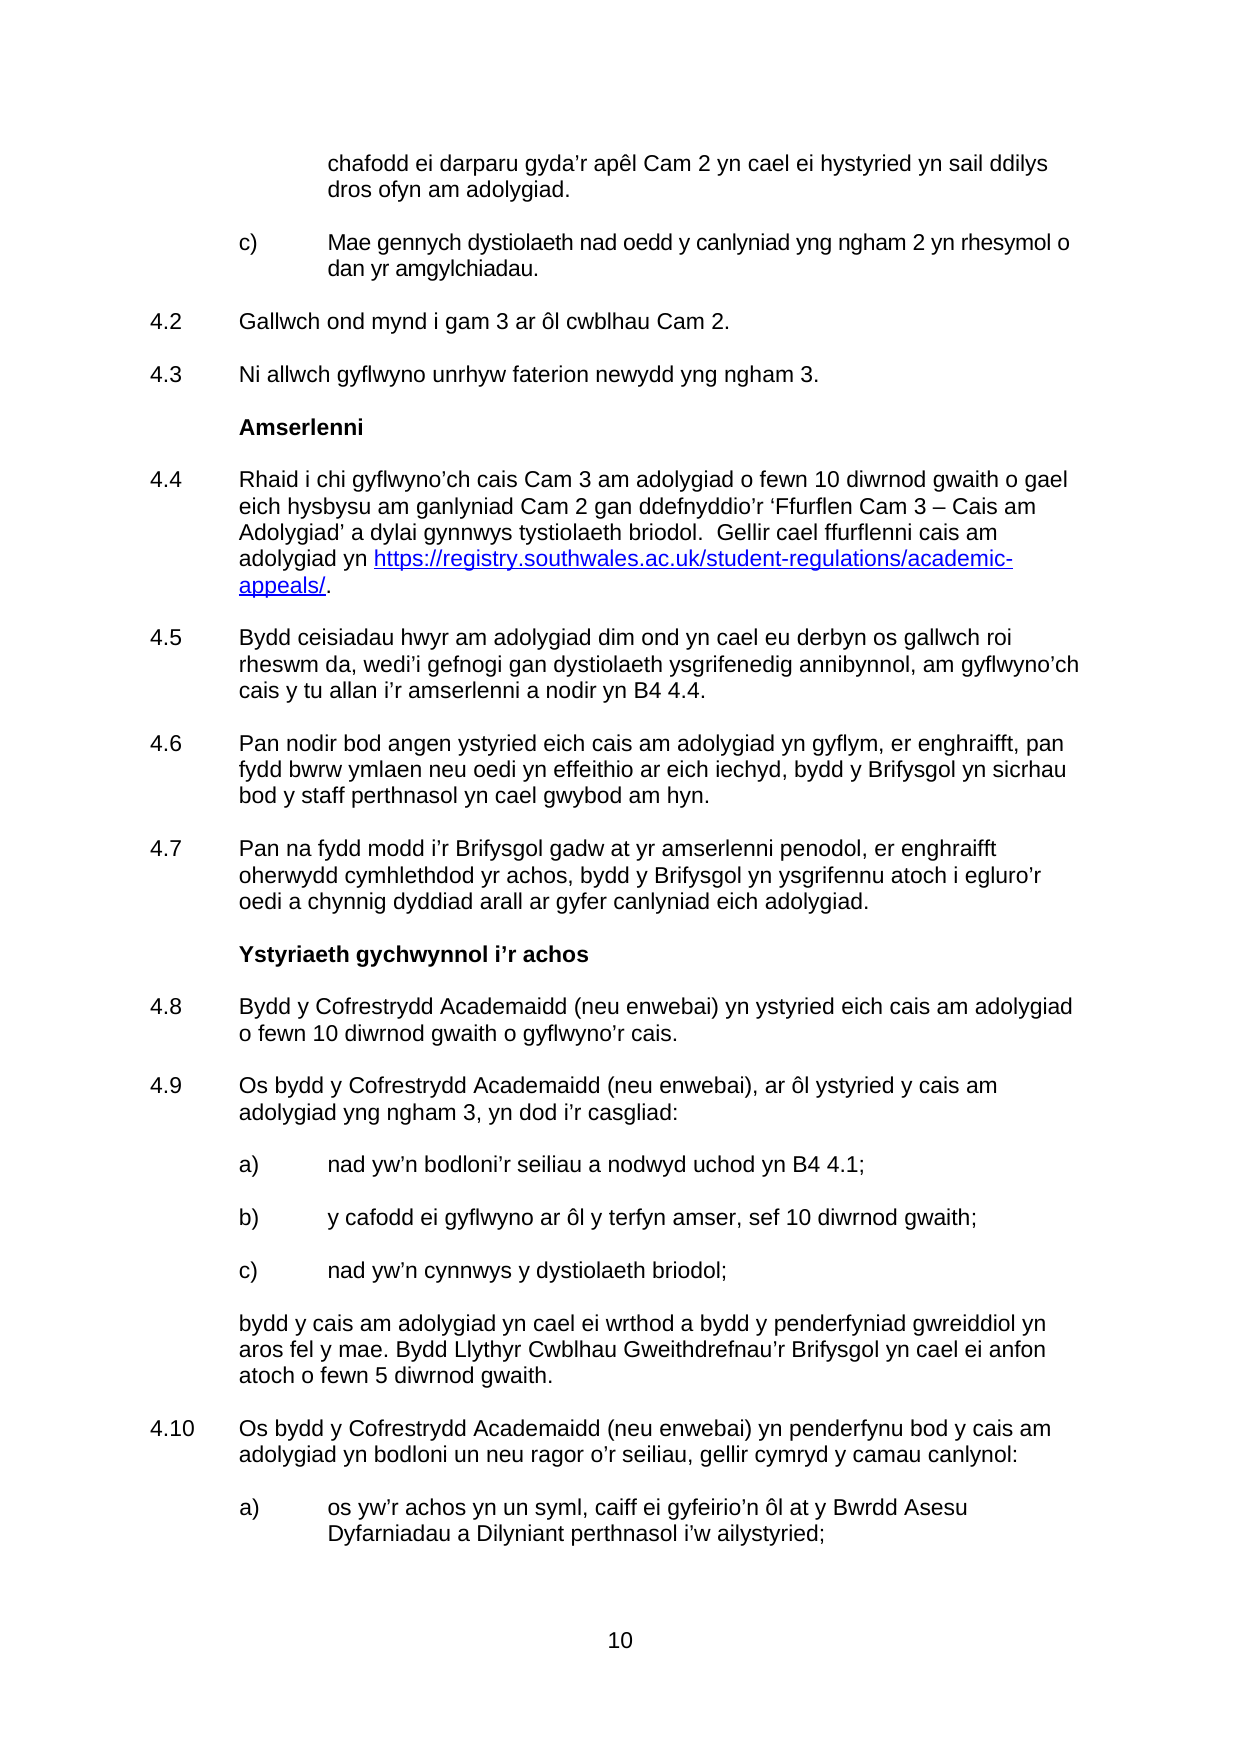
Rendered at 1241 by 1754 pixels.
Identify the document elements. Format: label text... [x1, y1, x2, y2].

text 4.10 Os bydd y Cofrestrydd Academaidd (neu enwebai) yn penderfynu bod y cais am adolygiad yn bodloni un neu ragor o’r seiliau, gellir cymryd y camau canlynol: [150, 1415, 1090, 1468]
list nad yw’n cynnwys y dystiolaeth briodol; [239, 1257, 1090, 1283]
text 4.4 Rhaid i chi gyflwyno’ch cais Cam 3 am adolygiad o fewn 10 diwrnod gwaith o gael eich hysbysu am ganlyniad Cam 2 gan ddefnyddio’r ‘Ffurflen Cam 3 – Cais am Adolygiad’ a dylai gynnwys tystiolaeth briodol. Gellir cael ffurflenni cais am adolygiad yn https://registry.southwales.ac.uk/student-regulations/academic-appeals/. [150, 466, 1090, 598]
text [327, 150, 1090, 203]
text 4.5 Bydd ceisiadau hwyr am adolygiad dim ond yn cael eu derbyn os gallwch roi rheswm da, wedi’i gefnogi gan dystiolaeth ysgrifenedig annibynnol, am gyflwyno’ch cais y tu allan i’r amserlenni a nodir yn B4 4.4. [150, 624, 1090, 703]
text 4.9 Os bydd y Cofrestrydd Academaidd (neu enwebai), ar ôl ystyried y cais am adolygiad yng ngham 3, yn dod i’r casgliad: [150, 1072, 1090, 1125]
text 4.2 Gallwch ond mynd i gam 3 ar ôl cwblhau Cam 2. [150, 308, 1090, 334]
text Ystyriaeth gychwynnol i’r achos [150, 941, 1090, 967]
list bydd y cais am adolygiad yn cael ei wrthod a bydd y penderfyniad gwreiddiol yn aros fel y mae. Bydd Llythyr Cwblhau Gweithdrefnau’r Brifysgol yn cael ei anfon atoch o fewn 5 diwrnod gwaith. [239, 1309, 1090, 1389]
text 4.6 Pan nodir bod angen ystyried eich cais am adolygiad yn gyflym, er enghraifft, pan fydd bwrw ymlaen neu oedi yn effeithio ar eich iechyd, bydd y Brifysgol yn sicrhau bod y staff perthnasol yn cael gwybod am hyn. [150, 730, 1090, 809]
text 4.8 Bydd y Cofrestrydd Academaidd (neu enwebai) yn ystyried eich cais am adolygiad o fewn 10 diwrnod gwaith o gyflwyno’r cais. [150, 993, 1090, 1046]
text 4.7 Pan na fydd modd i’r Brifysgol gadw at yr amserlenni penodol, er enghraifft oherwydd cymhlethdod yr achos, bydd y Brifysgol yn ysgrifennu atoch i egluro’r oedi a chynnig dyddiad arall ar gyfer canlyniad eich adolygiad. [150, 835, 1090, 914]
list y cafodd ei gyflwyno ar ôl y terfyn amser, sef 10 diwrnod gwaith; [239, 1204, 1090, 1231]
list os yw’r achos yn un syml, caiff ei gyfeirio’n ôl at y Bwrdd Asesu Dyfarniadau a Dilyniant perthnasol i’w ailystyried; [239, 1494, 1090, 1547]
list Mae gennych dystiolaeth nad oedd y canlyniad yng ngham 2 yn rhesymol o dan yr amgylchiadau. [239, 229, 1090, 282]
text 4.3 Ni allwch gyflwyno unrhyw faterion newydd yng ngham 3. [150, 361, 1090, 387]
list nad yw’n bodloni’r seiliau a nodwyd uchod yn B4 4.1; [239, 1151, 1090, 1178]
text Amserlenni [150, 413, 1090, 440]
